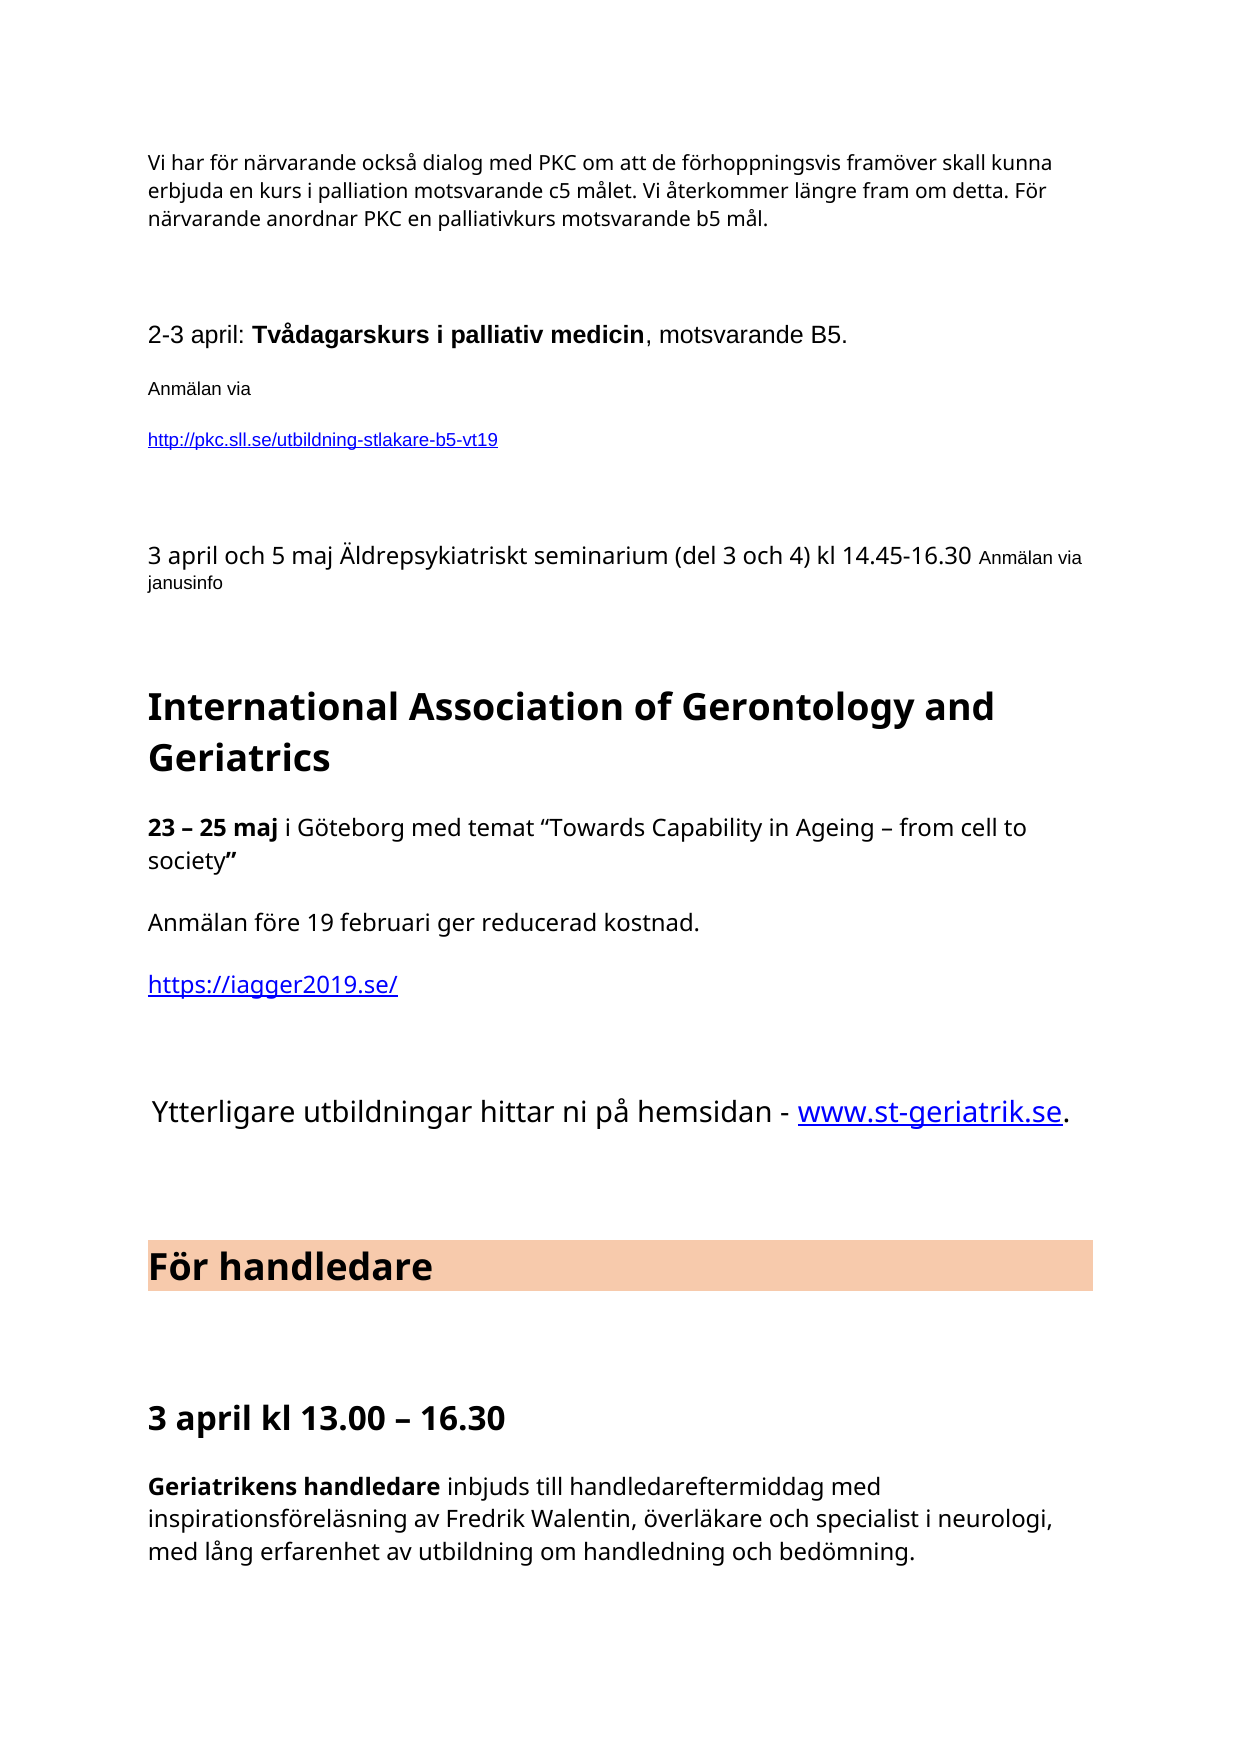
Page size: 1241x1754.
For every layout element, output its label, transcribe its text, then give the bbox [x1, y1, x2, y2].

text 3 april och 5 maj Äldrepsykiatriskt seminarium (del 3 och 4) kl 14.45-16.30 Anmälan via janusinfo [148, 539, 1093, 593]
text International Association of Gerontology and Geriatrics [148, 680, 1093, 782]
text https://iagger2019.se/ [148, 967, 1093, 1000]
text Geriatrikens handledare inbjuds till handledareftermiddag med inspirationsföreläsning av Fredrik Walentin, överläkare och specialist i neurologi, med lång erfarenhet av utbildning om handledning och bedömning. [148, 1469, 1093, 1567]
text Anmälan via [148, 378, 1093, 399]
text Vi har för närvarande också dialog med PKC om att de förhoppningsvis framöver skall kunna erbjuda en kurs i palliation motsvarande c5 målet. Vi återkommer längre fram om detta. För närvarande anordnar PKC en palliativkurs motsvarande b5 mål. [148, 148, 1093, 233]
text Anmälan före 19 februari ger reducerad kostnad. [148, 906, 1093, 938]
text http://pkc.sll.se/utbildning-stlakare-b5-vt19 [148, 429, 1093, 450]
text 23 – 25 maj i Göteborg med temat “Towards Capability in Ageing – from cell to society” [148, 811, 1093, 876]
text Ytterligare utbildningar hittar ni på hemsidan - www.st-geriatrik.se. [148, 1091, 1093, 1131]
text 3 april kl 13.00 – 16.30 [148, 1395, 1093, 1440]
text För handledare [148, 1240, 1093, 1291]
text 2-3 april: Tvådagarskurs i palliativ medicin, motsvarande B5. [148, 320, 1093, 349]
